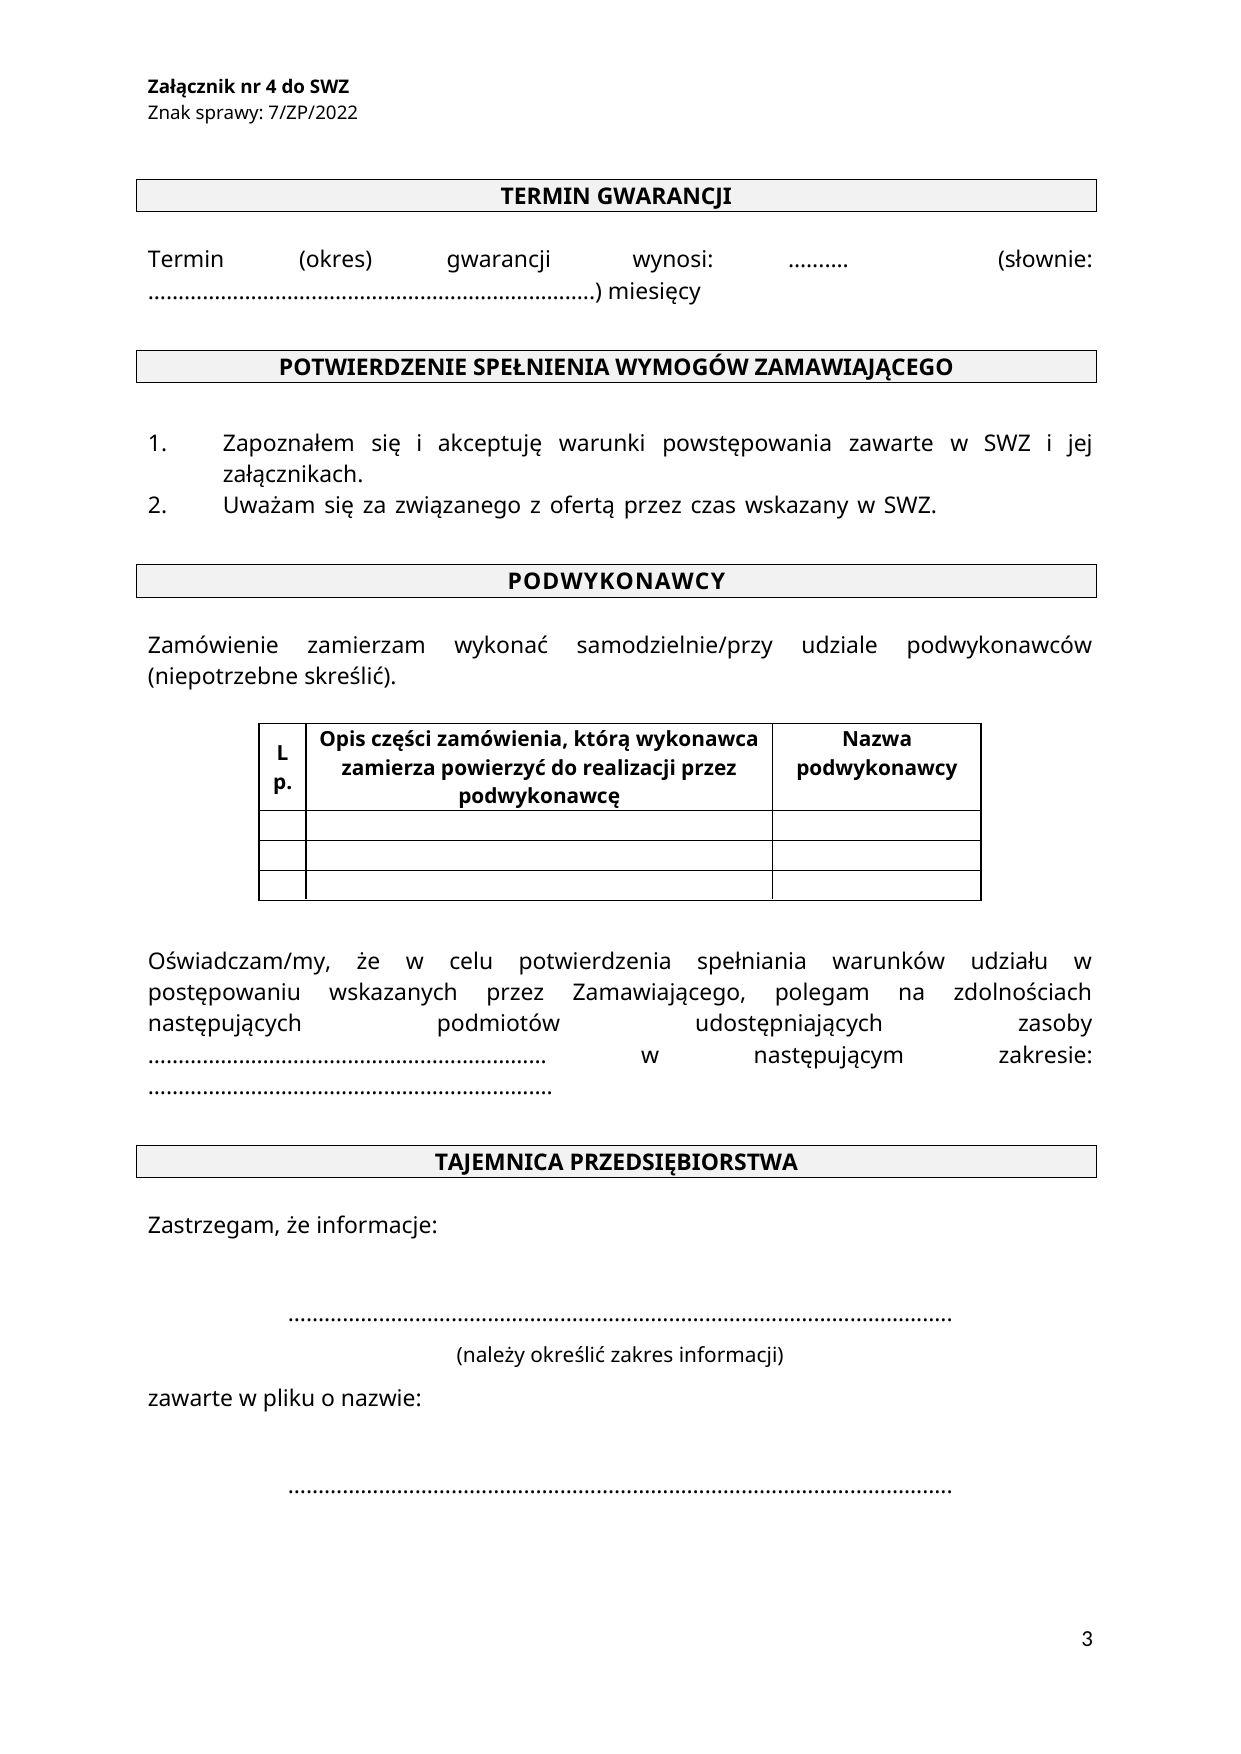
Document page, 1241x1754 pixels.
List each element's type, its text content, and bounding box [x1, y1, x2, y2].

table_cell [260, 811, 305, 839]
table_header TAJEMNICA PRZEDSIĘBIORSTWA [137, 1146, 1096, 1177]
table_header PODWYKONAWCY [137, 565, 1096, 597]
table_cell [773, 841, 980, 869]
text Oświadczam/my, że w celu potwierdzenia spełniania warunków udziału w postępowaniu wskazanych przez Zamawiającego, polegam na zdolnościach następujących podmiotów udostępniających zasoby ………………………………………………………… w następującym zakresie: …………………………………………………………. [148, 945, 1093, 1101]
table_cell [307, 871, 772, 899]
list Zapoznałem się i akceptuję warunki powstępowania zawarte w SWZ i jej załącznikach. [148, 427, 1093, 489]
text Termin (okres) gwarancji wynosi: …...…. (słownie: ………………………………………………………………..) miesięcy [148, 243, 1093, 306]
text Zamówienie zamierzam wykonać samodzielnie/przy udziale podwykonawców (niepotrzebne skreślić). [148, 629, 1093, 691]
table_cell [260, 871, 305, 899]
text Zastrzegam, że informacje: [148, 1209, 1093, 1241]
table_header Nazwa podwykonawcy [773, 724, 980, 809]
table_cell [307, 841, 772, 869]
table_header Lp. [260, 724, 305, 809]
text zawarte w pliku o nazwie: [148, 1382, 1093, 1413]
table_header POTWIERDZENIE SPEŁNIENIA WYMOGÓW ZAMAWIAJĄCEGO [137, 351, 1096, 382]
table_header Opis części zamówienia, którą wykonawca zamierza powierzyć do realizacji przez podwykonawcę [307, 724, 772, 809]
table_header TERMIN GWARANCJI [137, 180, 1096, 211]
list Uważam się za związanego z ofertą przez czas wskazany w SWZ. [148, 489, 1093, 521]
text ……………………………………………………………………………………………….. [148, 1297, 1093, 1328]
text ……………………………………………………………………………………………….. [148, 1469, 1093, 1500]
table_cell [307, 811, 772, 839]
table_cell [773, 811, 980, 839]
table_cell [773, 871, 980, 899]
text (należy określić zakres informacji) [148, 1341, 1093, 1369]
table_cell [260, 841, 305, 869]
